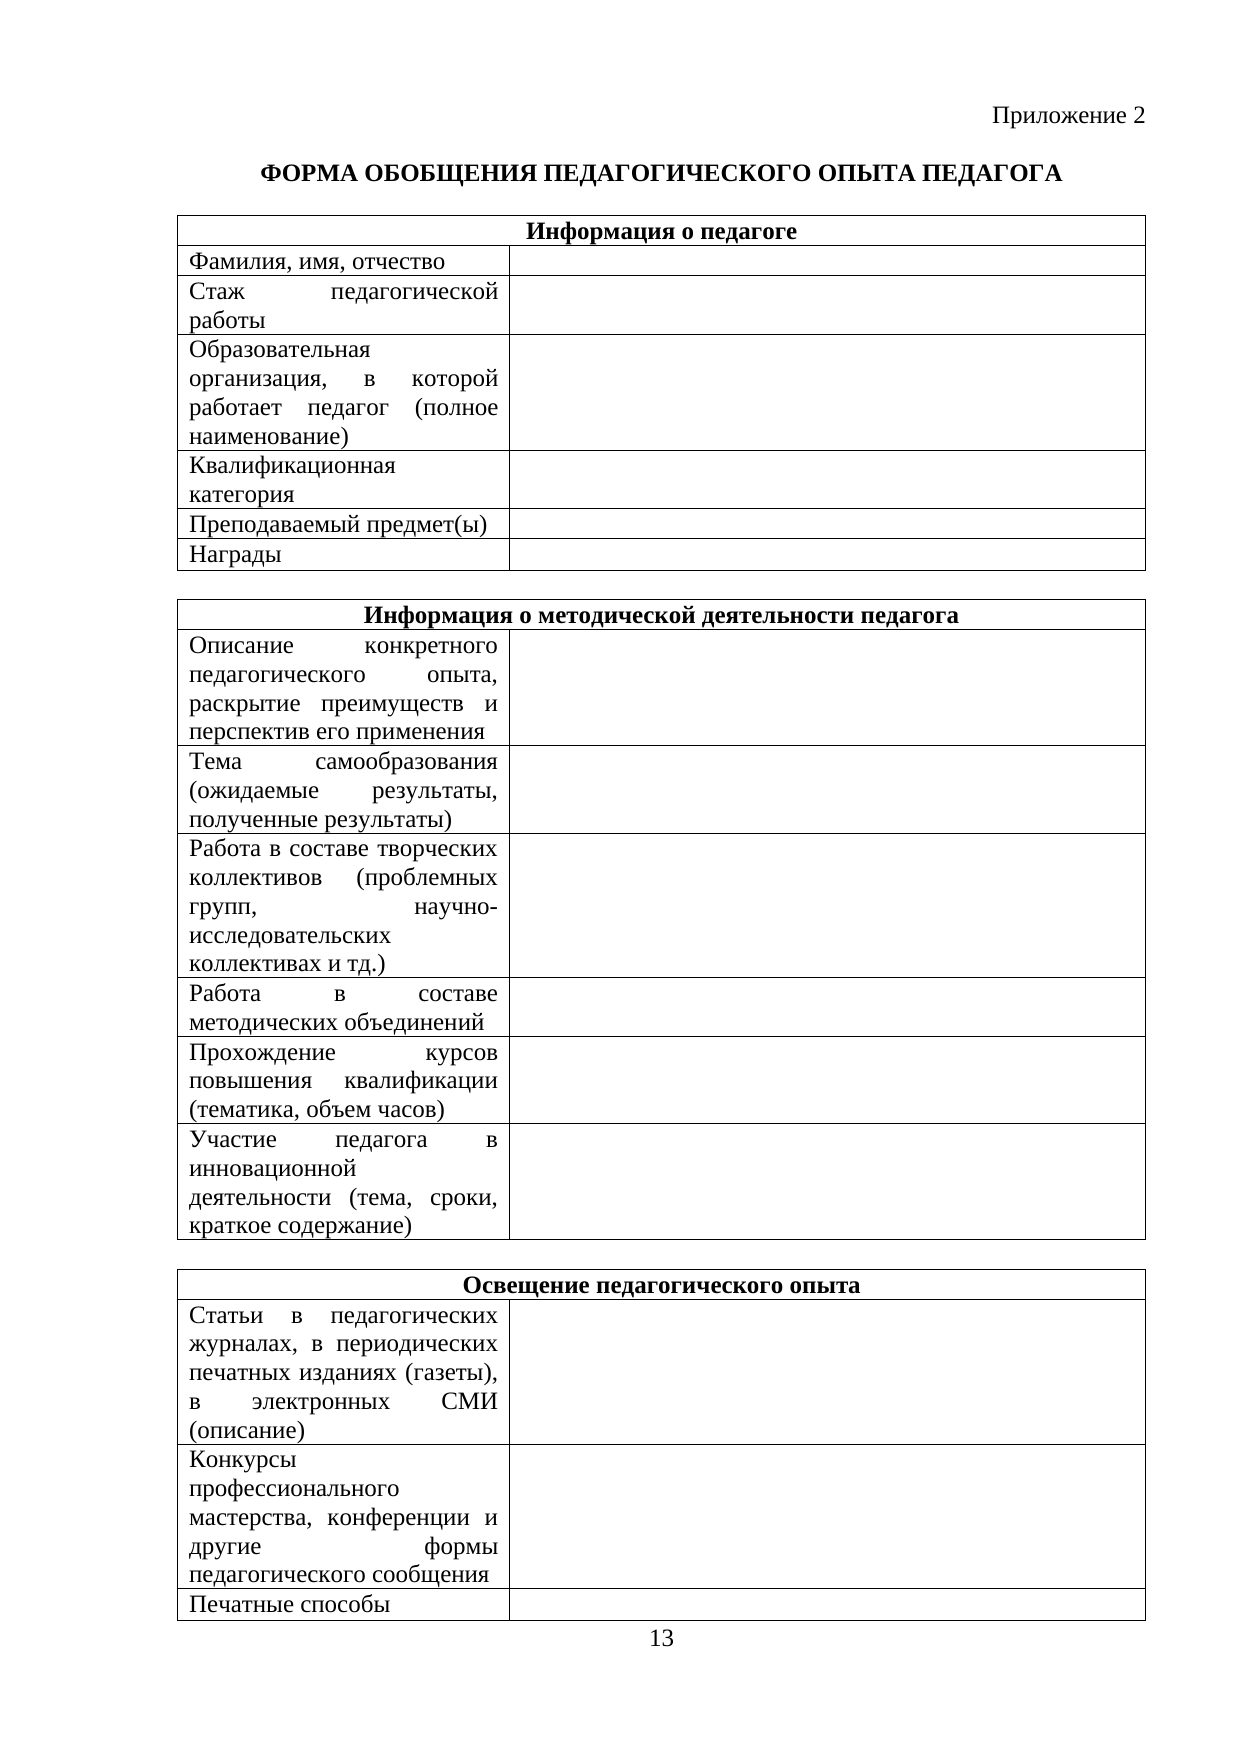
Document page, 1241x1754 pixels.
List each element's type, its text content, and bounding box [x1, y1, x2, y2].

table_cell [510, 1445, 1145, 1588]
table_cell [510, 834, 1145, 977]
table_cell Квалификационная категория [178, 451, 509, 508]
table_cell [510, 978, 1145, 1036]
table_cell Образовательная организация, в которой работает педагог (полное наименование) [178, 335, 509, 449]
table_cell Конкурсы профессионального мастерства, конференции и другие формы педагогического сообщения [178, 1445, 509, 1588]
table_cell Описание конкретного педагогического опыта, раскрытие преимуществ и перспектив его применения [178, 630, 509, 745]
table_cell Работа в составе методических объединений [178, 978, 509, 1036]
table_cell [178, 1589, 509, 1620]
table_cell Статьи в педагогических журналах, в периодических печатных изданиях (газеты), в электронных СМИ (описание) [178, 1300, 509, 1443]
table_cell [510, 1300, 1145, 1443]
text Форма обобщения педагогического опыта ПЕДАГОГА [177, 158, 1146, 187]
table_cell [510, 630, 1145, 745]
table_cell Преподаваемый предмет(ы) [178, 509, 509, 538]
table_cell Прохождение курсов повышения квалификации (тематика, объем часов) [178, 1037, 509, 1123]
table_cell Награды [178, 539, 509, 569]
table_cell Тема самообразования (ожидаемые результаты, полученные результаты) [178, 746, 509, 832]
table_header Информация о методической деятельности педагога [178, 600, 1145, 629]
table_cell Участие педагога в инновационной деятельности (тема, сроки, краткое содержание) [178, 1124, 509, 1239]
table_cell [510, 246, 1145, 275]
table_header Информация о педагоге [178, 216, 1145, 245]
table_cell Фамилия, имя, отчество [178, 246, 509, 275]
table_cell Работа в составе творческих коллективов (проблемных групп, научно-исследовательских коллективах и тд.) [178, 834, 509, 977]
text Приложение 2 [177, 100, 1146, 129]
table_cell [510, 276, 1145, 333]
table_cell [510, 335, 1145, 449]
table_header Освещение педагогического опыта [178, 1270, 1145, 1299]
table_cell [510, 746, 1145, 832]
table_cell [510, 509, 1145, 538]
table_cell [510, 1589, 1145, 1620]
table_cell Стаж педагогической работы [178, 276, 509, 333]
table_cell [510, 539, 1145, 569]
table_cell [510, 1124, 1145, 1239]
table_cell [510, 1037, 1145, 1123]
table_cell [510, 451, 1145, 508]
